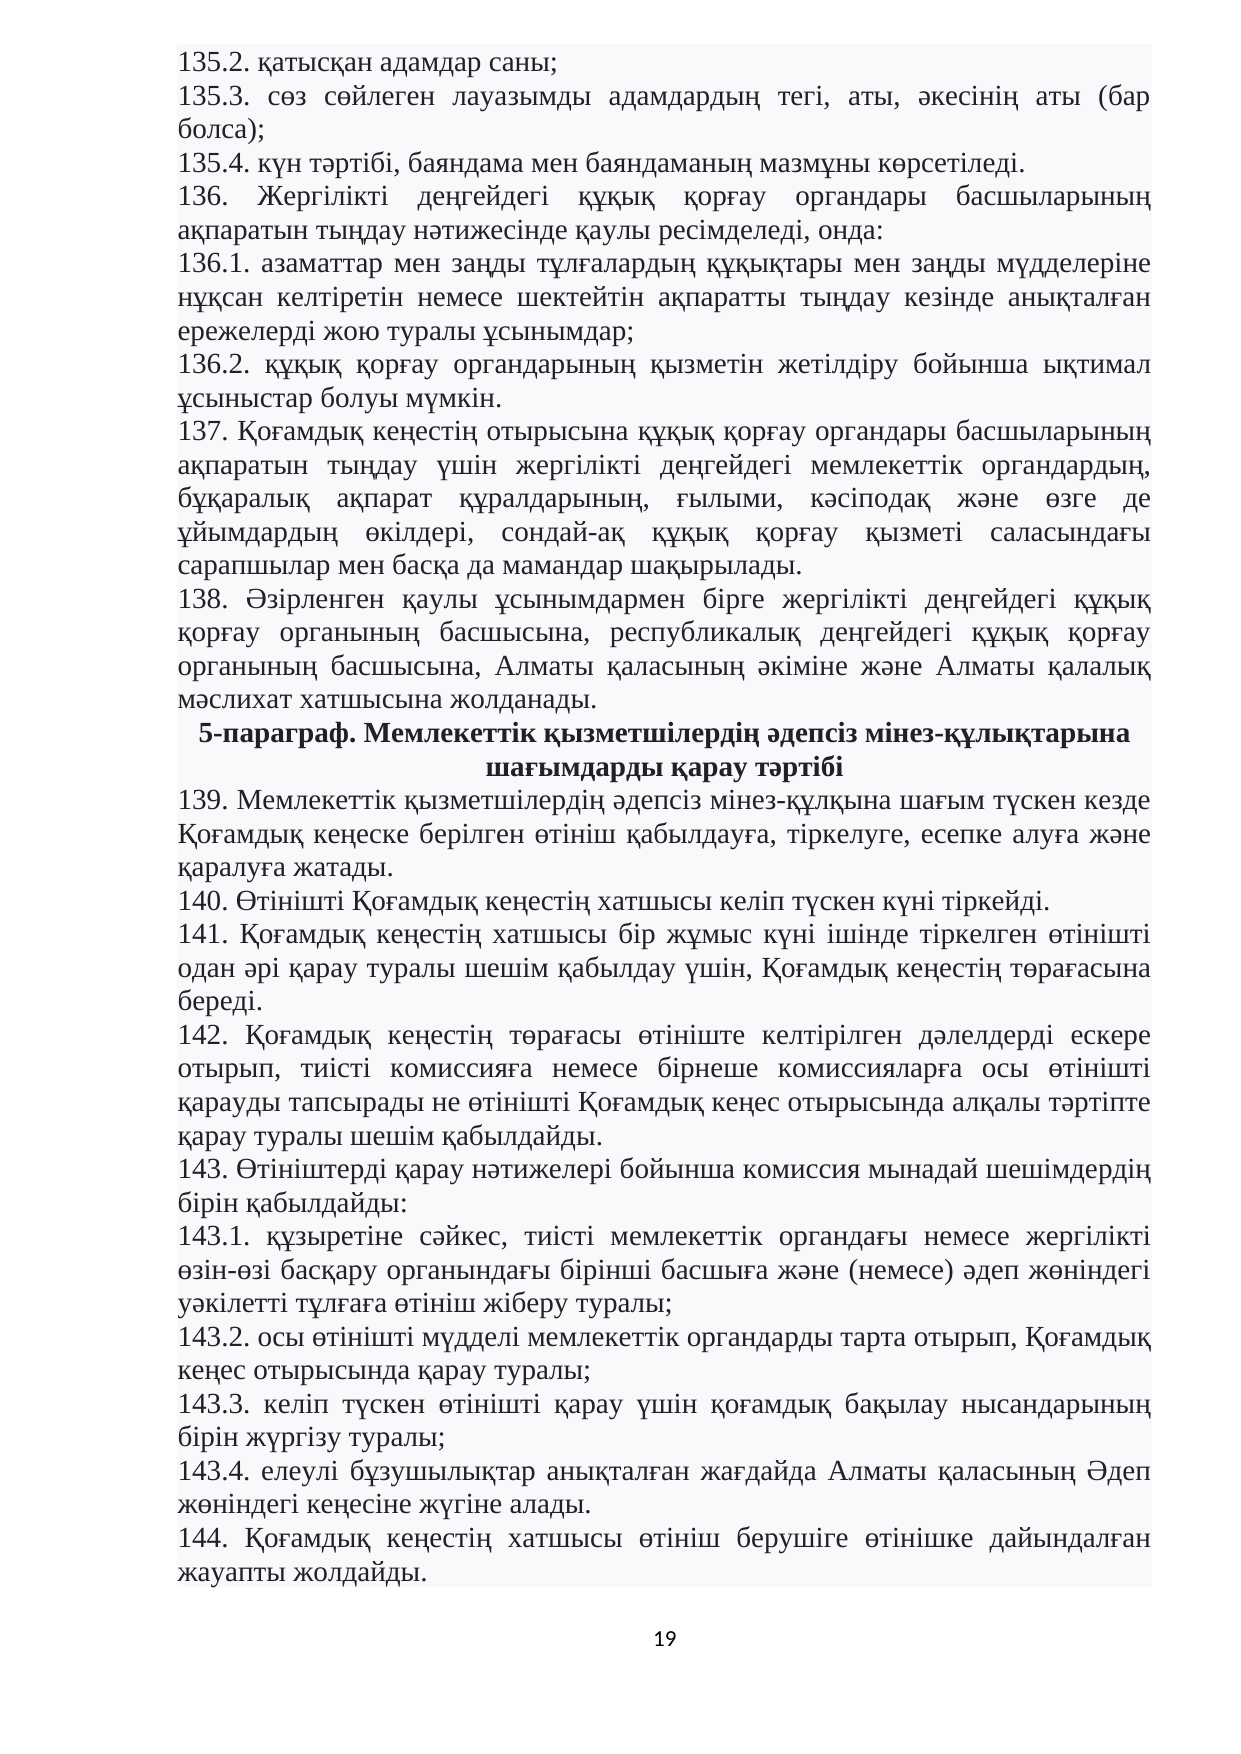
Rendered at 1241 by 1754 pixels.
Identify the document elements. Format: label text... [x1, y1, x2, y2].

text 143.1. құзыретіне сәйкес, тиісті мемлекеттік органдағы немесе жергілікті өзін-өзі басқару органындағы бірінші басшыға және (немесе) әдеп жөніндегі уәкілетті тұлғаға өтініш жіберу туралы; [177, 1218, 1152, 1319]
text 141. Қоғамдық кеңестің хатшысы бір жұмыс күні ішінде тіркелген өтінішті одан әрі қарау туралы шешім қабылдау үшін, Қоғамдық кеңестің төрағасына береді. [177, 916, 1152, 1017]
text 136.2. құқық қорғау органдарының қызметін жетілдіру бойынша ықтимал ұсыныстар болуы мүмкін. [177, 346, 1152, 413]
text 135.4. күн тәртібі, баяндама мен баяндаманың мазмұны көрсетіледі. [177, 145, 1152, 178]
text 143. Өтініштерді қарау нәтижелері бойынша комиссия мынадай шешімдердің бірін қабылдайды: [177, 1151, 1152, 1218]
text 143.3. келіп түскен өтінішті қарау үшін қоғамдық бақылау нысандарының бірін жүргізу туралы; [177, 1386, 1152, 1453]
text 138. Әзірленген қаулы ұсынымдармен бірге жергілікті деңгейдегі құқық қорғау органының басшысына, республикалық деңгейдегі құқық қорғау органының басшысына, Алматы қаласының әкіміне және Алматы қалалық мәслихат хатшысына жолданады. [177, 581, 1152, 715]
text 143.4. елеулі бұзушылықтар анықталған жағдайда Алматы қаласының Әдеп жөніндегі кеңесіне жүгіне алады. [177, 1453, 1152, 1520]
text 144. Қоғамдық кеңестің хатшысы өтініш берушіге өтінішке дайындалған жауапты жолдайды. [177, 1520, 1152, 1587]
text 140. Өтінішті Қоғамдық кеңестің хатшысы келіп түскен күні тіркейді. [177, 883, 1152, 916]
text 135.3. сөз сөйлеген лауазымды адамдардың тегі, аты, әкесінің аты (бар болса); [177, 78, 1152, 145]
text 136. Жергілікті деңгейдегі құқық қорғау органдары басшыларының ақпаратын тыңдау нәтижесінде қаулы ресімделеді, онда: [177, 178, 1152, 246]
text 5-параграф. Мемлекеттік қызметшілердің әдепсіз мінез-құлықтарына шағымдарды қарау тәртібі [177, 715, 1152, 782]
text 143.2. осы өтінішті мүдделі мемлекеттік органдарды тарта отырып, Қоғамдық кеңес отырысында қарау туралы; [177, 1319, 1152, 1386]
text 137. Қоғамдық кеңестің отырысына құқық қорғау органдары басшыларының ақпаратын тыңдау үшін жергілікті деңгейдегі мемлекеттік органдардың, бұқаралық ақпарат құралдарының, ғылыми, кәсіподақ және өзге де ұйымдардың өкілдері, сондай-ақ құқық қорғау қызметі саласындағы сарапшылар мен басқа да мамандар шақырылады. [177, 413, 1152, 581]
text 142. Қоғамдық кеңестің төрағасы өтініште келтірілген дәлелдерді ескере отырып, тиісті комиссияға немесе бірнеше комиссияларға осы өтінішті қарауды тапсырады не өтінішті Қоғамдық кеңес отырысында алқалы тәртіпте қарау туралы шешім қабылдайды. [177, 1017, 1152, 1151]
text 135.2. қатысқан адамдар саны; [177, 44, 1152, 78]
text 139. Мемлекеттік қызметшілердің әдепсіз мінез-құлқына шағым түскен кезде Қоғамдық кеңеске берілген өтініш қабылдауға, тіркелуге, есепке алуға және қаралуға жатады. [177, 782, 1152, 883]
text 136.1. азаматтар мен заңды тұлғалардың құқықтары мен заңды мүдделеріне нұқсан келтіретін немесе шектейтін ақпаратты тыңдау кезінде анықталған ережелерді жою туралы ұсынымдар; [177, 246, 1152, 346]
